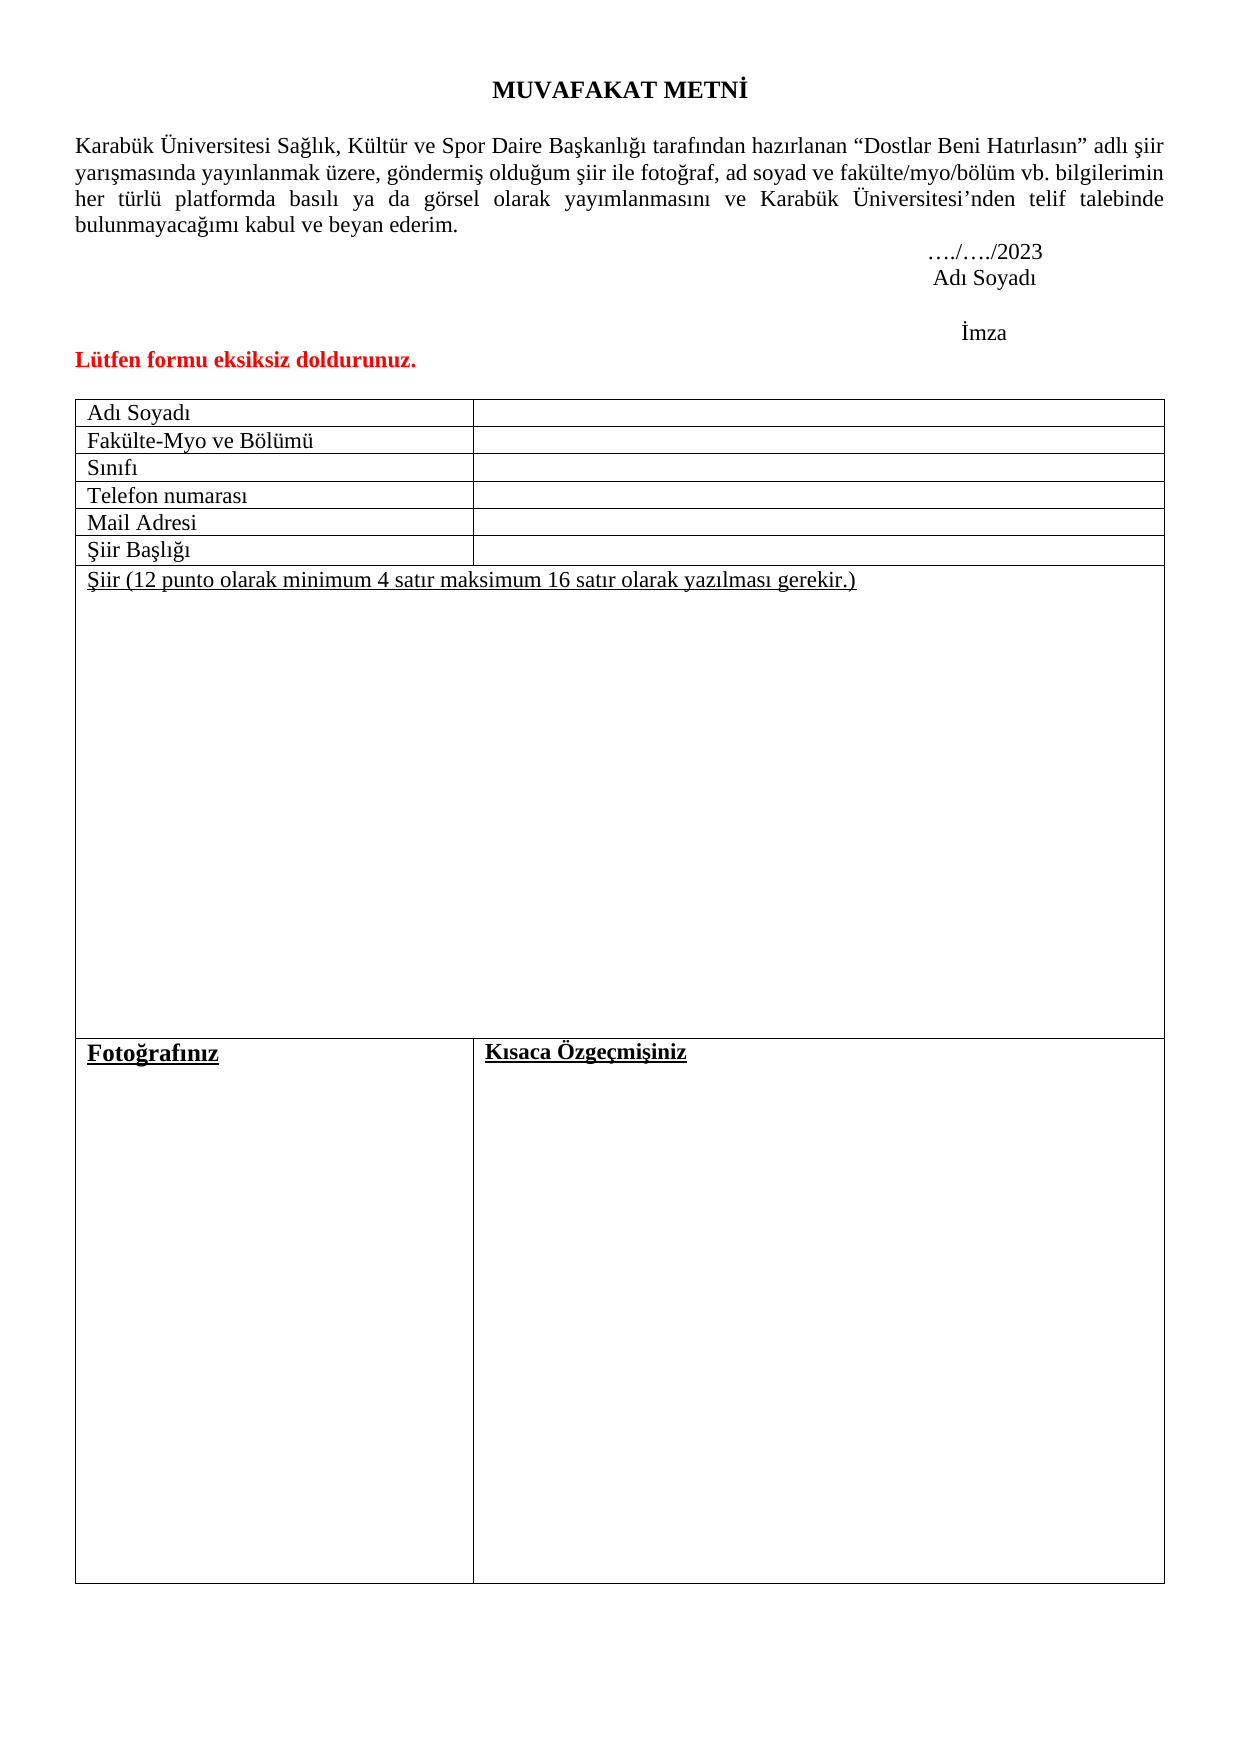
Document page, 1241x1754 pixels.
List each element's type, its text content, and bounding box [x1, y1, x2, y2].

table_cell [474, 427, 1164, 453]
table_cell Fotoğrafınız [76, 1039, 473, 1583]
table_cell [474, 454, 1164, 481]
table_header [474, 400, 1164, 426]
subtitle Adı Soyadı [75, 264, 1165, 291]
table_cell Telefon numarası [76, 482, 473, 508]
table_cell Fakülte-Myo ve Bölümü [76, 427, 473, 453]
subtitle Karabük Üniversitesi Sağlık, Kültür ve Spor Daire Başkanlığı tarafından hazırlanan “Dostlar Beni Hatırlasın” adlı şiir yarışmasında yayınlanmak üzere, göndermiş olduğum şiir ile fotoğraf, ad soyad ve fakülte/myo/bölüm vb. bilgilerimin her türlü platformda basılı ya da görsel olarak yayımlanmasını ve Karabük Üniversitesi’nden telif talebinde bulunmayacağımı kabul ve beyan ederim. [75, 132, 1165, 238]
subtitle Lütfen formu eksiksiz doldurunuz. [75, 346, 1165, 372]
table_cell Kısaca Özgeçmişiniz [474, 1039, 1164, 1583]
subtitle MUVAFAKAT METNİ [75, 75, 1165, 104]
table_cell [474, 536, 1164, 565]
table_cell Mail Adresi [76, 509, 473, 535]
table_cell Sınıfı [76, 454, 473, 481]
subtitle …./…./2023 [75, 238, 1165, 264]
table_cell Şiir Başlığı [76, 536, 473, 565]
table_cell Şiir (12 punto olarak minimum 4 satır maksimum 16 satır olarak yazılması gerekir.) [76, 566, 1164, 1037]
table_cell [474, 509, 1164, 535]
table_header Adı Soyadı [76, 400, 473, 426]
subtitle İmza [75, 319, 1165, 346]
table_cell [474, 482, 1164, 508]
